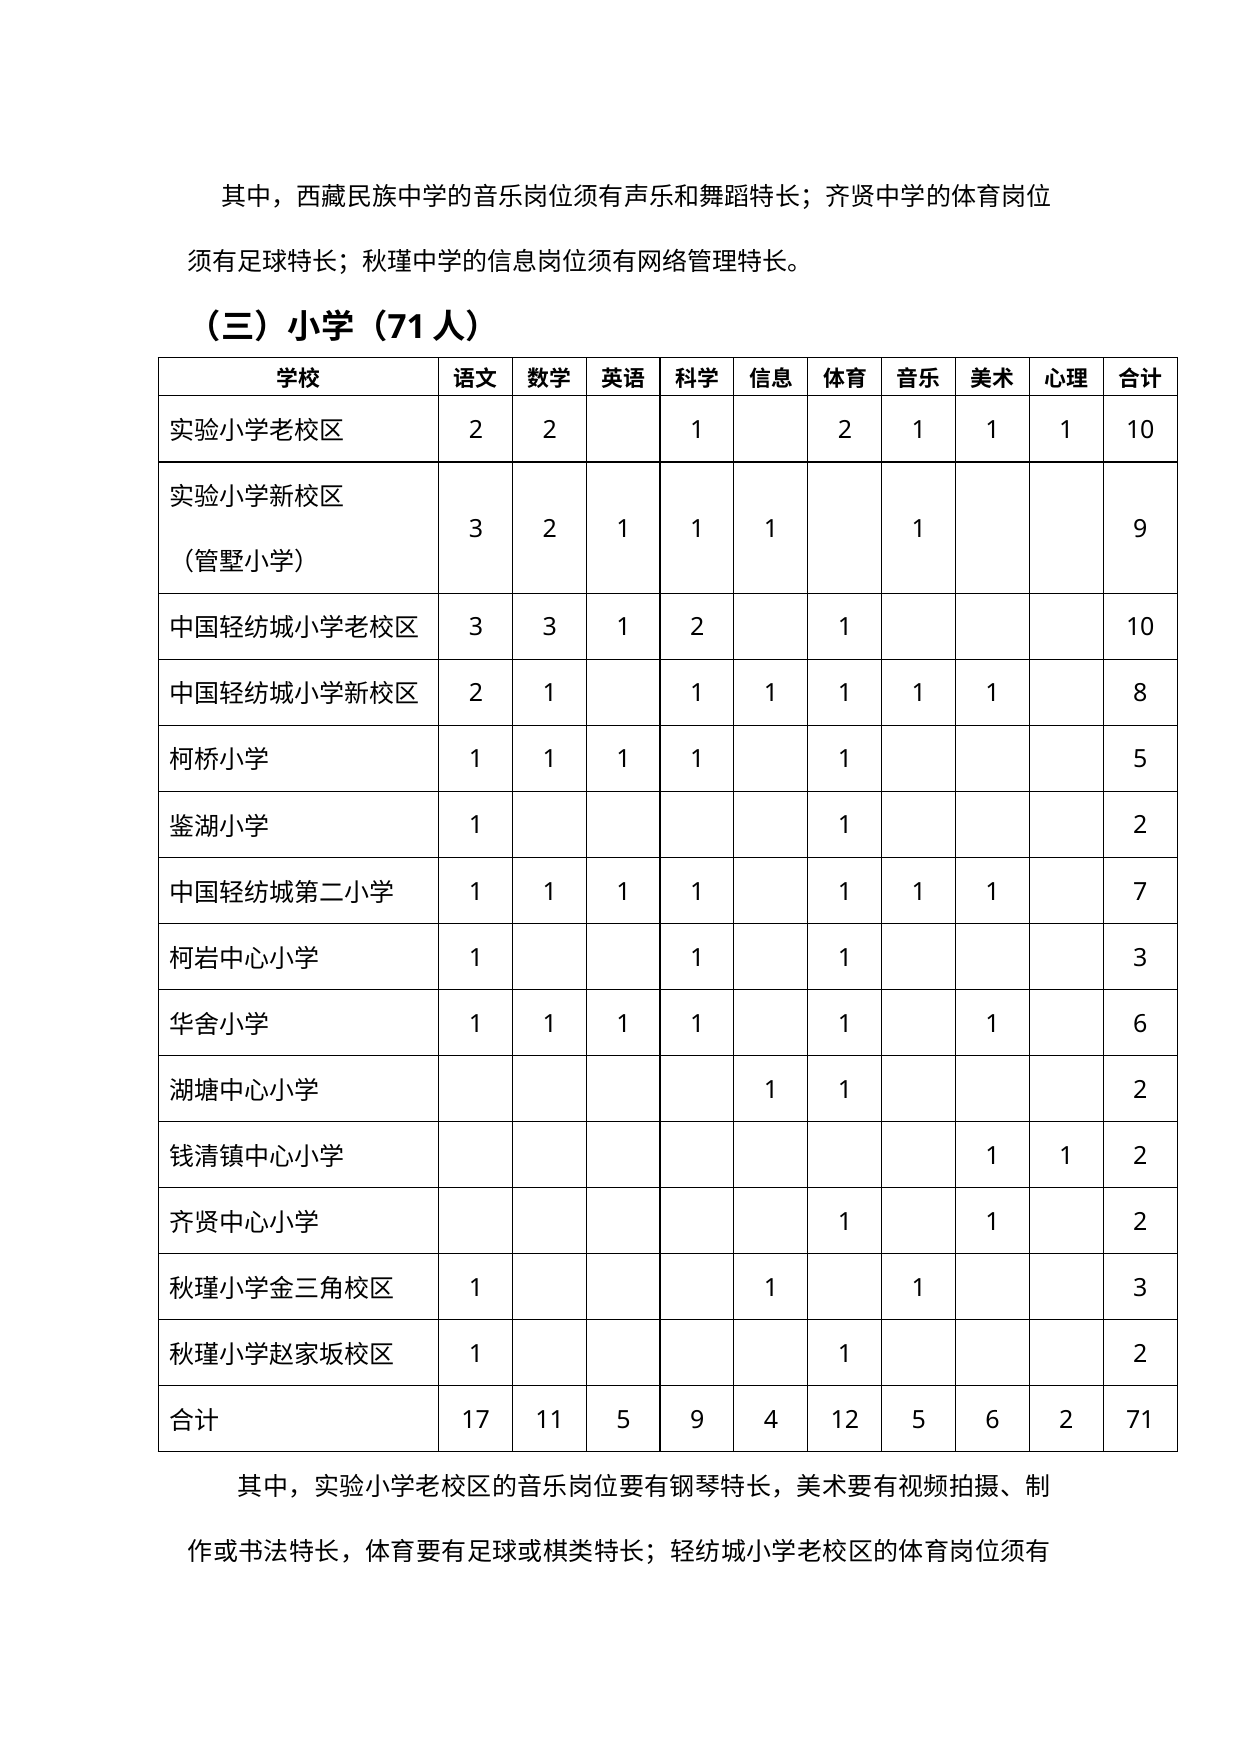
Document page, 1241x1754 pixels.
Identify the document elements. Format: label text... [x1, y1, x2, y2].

table_cell 1 [882, 463, 955, 592]
table_cell 中国轻纺城小学新校区 [159, 660, 438, 724]
table_cell 实验小学老校区 [159, 396, 438, 461]
table_cell 1 [661, 463, 733, 592]
table_cell [882, 1122, 955, 1187]
table_header 学校 [159, 358, 438, 395]
table_cell [661, 1254, 733, 1319]
table_cell 3 [513, 594, 586, 658]
table_cell 1 [587, 990, 659, 1055]
table_cell 10 [1104, 396, 1177, 461]
table_cell [956, 463, 1029, 592]
table_header 数学 [513, 358, 586, 395]
table_cell 1 [513, 858, 586, 923]
table_cell [587, 1320, 659, 1385]
table_cell 柯桥小学 [159, 726, 438, 791]
text （三）小学（71人） [187, 292, 1053, 357]
table_header 体育 [808, 358, 881, 395]
table_cell [1030, 660, 1103, 724]
table_cell 2 [439, 396, 512, 461]
table_header 合计 [1104, 358, 1177, 395]
table_cell 1 [439, 990, 512, 1055]
table_cell [956, 1056, 1029, 1121]
table_cell [661, 1122, 733, 1187]
table_cell 中国轻纺城第二小学 [159, 858, 438, 923]
table_cell 1 [956, 1122, 1029, 1187]
table_cell 2 [1104, 1122, 1177, 1187]
table_cell 6 [1104, 990, 1177, 1055]
table_cell 2 [1104, 1320, 1177, 1385]
table_cell [734, 792, 807, 857]
table_cell [808, 1254, 881, 1319]
table_cell [956, 792, 1029, 857]
table_cell [734, 858, 807, 923]
table_cell [882, 726, 955, 791]
table_cell 1 [1030, 1122, 1103, 1187]
table_cell 71 [1104, 1386, 1177, 1451]
table_cell [882, 594, 955, 658]
table_cell 1 [734, 1254, 807, 1319]
table_header 英语 [587, 358, 659, 395]
table_cell [1030, 792, 1103, 857]
table_cell [661, 792, 733, 857]
table_cell 12 [808, 1386, 881, 1451]
table_cell 1 [587, 463, 659, 592]
table_cell [1030, 1056, 1103, 1121]
table_cell [734, 1188, 807, 1253]
table_cell 1 [882, 396, 955, 461]
table_cell 1 [661, 660, 733, 724]
table_cell 1 [808, 594, 881, 658]
table_cell [513, 792, 586, 857]
table_cell [882, 924, 955, 989]
table_cell [734, 924, 807, 989]
table_cell 1 [956, 396, 1029, 461]
table_cell [661, 1056, 733, 1121]
table_cell [734, 1122, 807, 1187]
table_cell [734, 594, 807, 658]
table_cell 钱清镇中心小学 [159, 1122, 438, 1187]
table_cell 2 [439, 660, 512, 724]
table_cell 2 [1030, 1386, 1103, 1451]
table_cell [1030, 463, 1103, 592]
table_cell [1030, 858, 1103, 923]
table_cell [882, 1188, 955, 1253]
table_cell 2 [808, 396, 881, 461]
table_cell 1 [808, 1320, 881, 1385]
table_cell 1 [956, 1188, 1029, 1253]
table_cell 9 [1104, 463, 1177, 592]
table_cell [956, 594, 1029, 658]
table_cell 柯岩中心小学 [159, 924, 438, 989]
table_cell 5 [587, 1386, 659, 1451]
table_cell [587, 660, 659, 724]
table_cell 1 [808, 924, 881, 989]
table_cell [734, 726, 807, 791]
table_cell [882, 1320, 955, 1385]
table_cell [734, 396, 807, 461]
table_cell [1030, 990, 1103, 1055]
table_cell 1 [439, 792, 512, 857]
table_cell 1 [808, 792, 881, 857]
table_cell 2 [661, 594, 733, 658]
table_cell 2 [1104, 1056, 1177, 1121]
table_cell [661, 1320, 733, 1385]
table_cell 1 [587, 726, 659, 791]
table_cell [587, 924, 659, 989]
table_cell 1 [513, 990, 586, 1055]
table_cell 鉴湖小学 [159, 792, 438, 857]
table_cell 1 [661, 858, 733, 923]
table_cell 1 [661, 924, 733, 989]
table_header 心理 [1030, 358, 1103, 395]
table_cell 1 [1030, 396, 1103, 461]
table_cell 中国轻纺城小学老校区 [159, 594, 438, 658]
table_cell 1 [808, 1056, 881, 1121]
table_cell 1 [587, 594, 659, 658]
table_cell 2 [1104, 792, 1177, 857]
table_header 信息 [734, 358, 807, 395]
table_cell 5 [1104, 726, 1177, 791]
table_cell 17 [439, 1386, 512, 1451]
table_cell 2 [513, 396, 586, 461]
table_cell 齐贤中心小学 [159, 1188, 438, 1253]
table_cell [1030, 1188, 1103, 1253]
table_cell [734, 990, 807, 1055]
table_header 美术 [956, 358, 1029, 395]
table_cell 1 [808, 660, 881, 724]
table_cell 1 [808, 1188, 881, 1253]
table_cell [513, 1254, 586, 1319]
table_cell 1 [513, 726, 586, 791]
table_cell 1 [439, 924, 512, 989]
table_cell [1030, 924, 1103, 989]
table_cell [1030, 1254, 1103, 1319]
table_cell 1 [882, 660, 955, 724]
table_header 语文 [439, 358, 512, 395]
table_cell 2 [513, 463, 586, 592]
table_cell [587, 1188, 659, 1253]
table_cell 10 [1104, 594, 1177, 658]
table_cell 1 [439, 858, 512, 923]
table_cell 4 [734, 1386, 807, 1451]
table_cell [956, 1320, 1029, 1385]
table_cell 1 [587, 858, 659, 923]
table_cell [882, 1056, 955, 1121]
table_cell 合计 [159, 1386, 438, 1451]
table_cell 11 [513, 1386, 586, 1451]
table_cell [1030, 1320, 1103, 1385]
table_cell [439, 1188, 512, 1253]
table_cell 5 [882, 1386, 955, 1451]
table_cell [1030, 726, 1103, 791]
table_cell 3 [439, 463, 512, 592]
table_cell [734, 1320, 807, 1385]
table_cell 9 [661, 1386, 733, 1451]
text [187, 1452, 1053, 1582]
table_cell [513, 1122, 586, 1187]
table_header 科学 [661, 358, 733, 395]
table_cell [956, 1254, 1029, 1319]
table_cell 2 [1104, 1188, 1177, 1253]
table_cell 1 [439, 1254, 512, 1319]
table_cell [661, 1188, 733, 1253]
table_cell 1 [882, 858, 955, 923]
table_cell 实验小学新校区 （管墅小学） [159, 463, 438, 592]
table_cell [439, 1122, 512, 1187]
table_cell 1 [956, 858, 1029, 923]
table_cell 1 [439, 1320, 512, 1385]
table_cell [1030, 594, 1103, 658]
table_cell [956, 726, 1029, 791]
table_cell 1 [734, 463, 807, 592]
table_cell 1 [661, 396, 733, 461]
table_cell 秋瑾小学金三角校区 [159, 1254, 438, 1319]
table_cell 1 [661, 726, 733, 791]
table_cell 3 [1104, 1254, 1177, 1319]
table_cell 1 [808, 726, 881, 791]
table_cell 1 [734, 660, 807, 724]
table_cell 华舍小学 [159, 990, 438, 1055]
table_cell 湖塘中心小学 [159, 1056, 438, 1121]
table_cell 1 [956, 990, 1029, 1055]
table_cell 1 [513, 660, 586, 724]
table_cell 秋瑾小学赵家坂校区 [159, 1320, 438, 1385]
table_cell 1 [439, 726, 512, 791]
table_cell [956, 924, 1029, 989]
table_cell 1 [661, 990, 733, 1055]
table_header 音乐 [882, 358, 955, 395]
table_cell [587, 396, 659, 461]
table_cell 6 [956, 1386, 1029, 1451]
table_cell 1 [808, 858, 881, 923]
table_cell [513, 1056, 586, 1121]
table_cell [587, 1254, 659, 1319]
table_cell 1 [734, 1056, 807, 1121]
table_cell 8 [1104, 660, 1177, 724]
table_cell 1 [882, 1254, 955, 1319]
text 其中，西藏民族中学的音乐岗位须有声乐和舞蹈特长；齐贤中学的体育岗位须有足球特长；秋瑾中学的信息岗位须有网络管理特长。 [187, 162, 1053, 292]
table_cell [513, 1320, 586, 1385]
table_cell [882, 792, 955, 857]
table_cell 1 [956, 660, 1029, 724]
table_cell [587, 1056, 659, 1121]
table_cell [513, 1188, 586, 1253]
table_cell 3 [1104, 924, 1177, 989]
table_cell [587, 792, 659, 857]
table_cell [808, 463, 881, 592]
table_cell [882, 990, 955, 1055]
table_cell [513, 924, 586, 989]
table_cell [439, 1056, 512, 1121]
table_cell 1 [808, 990, 881, 1055]
table_cell 7 [1104, 858, 1177, 923]
table_cell [587, 1122, 659, 1187]
table_cell 3 [439, 594, 512, 658]
table_cell [808, 1122, 881, 1187]
